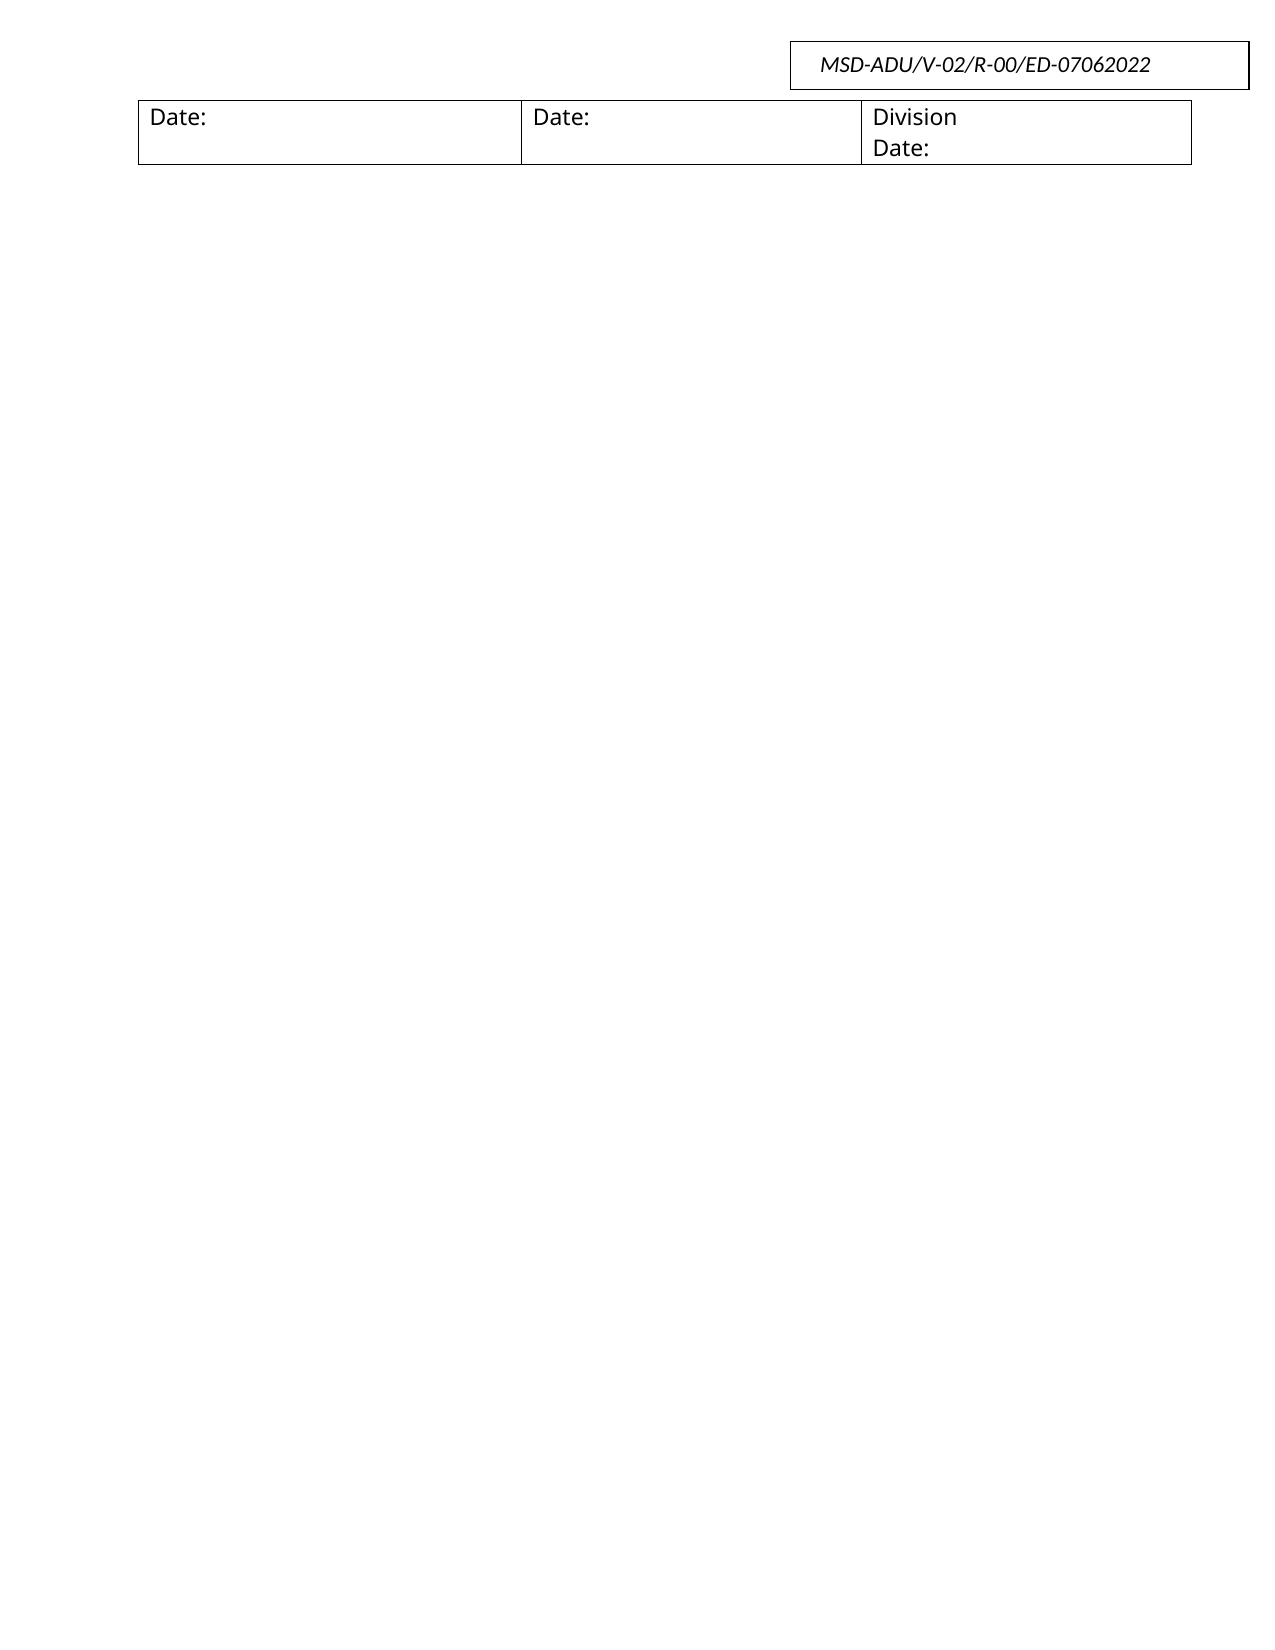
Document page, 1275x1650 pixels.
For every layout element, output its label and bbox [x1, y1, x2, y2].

table_cell [139, 101, 521, 163]
table_cell [522, 101, 861, 163]
table_cell [862, 101, 1191, 163]
